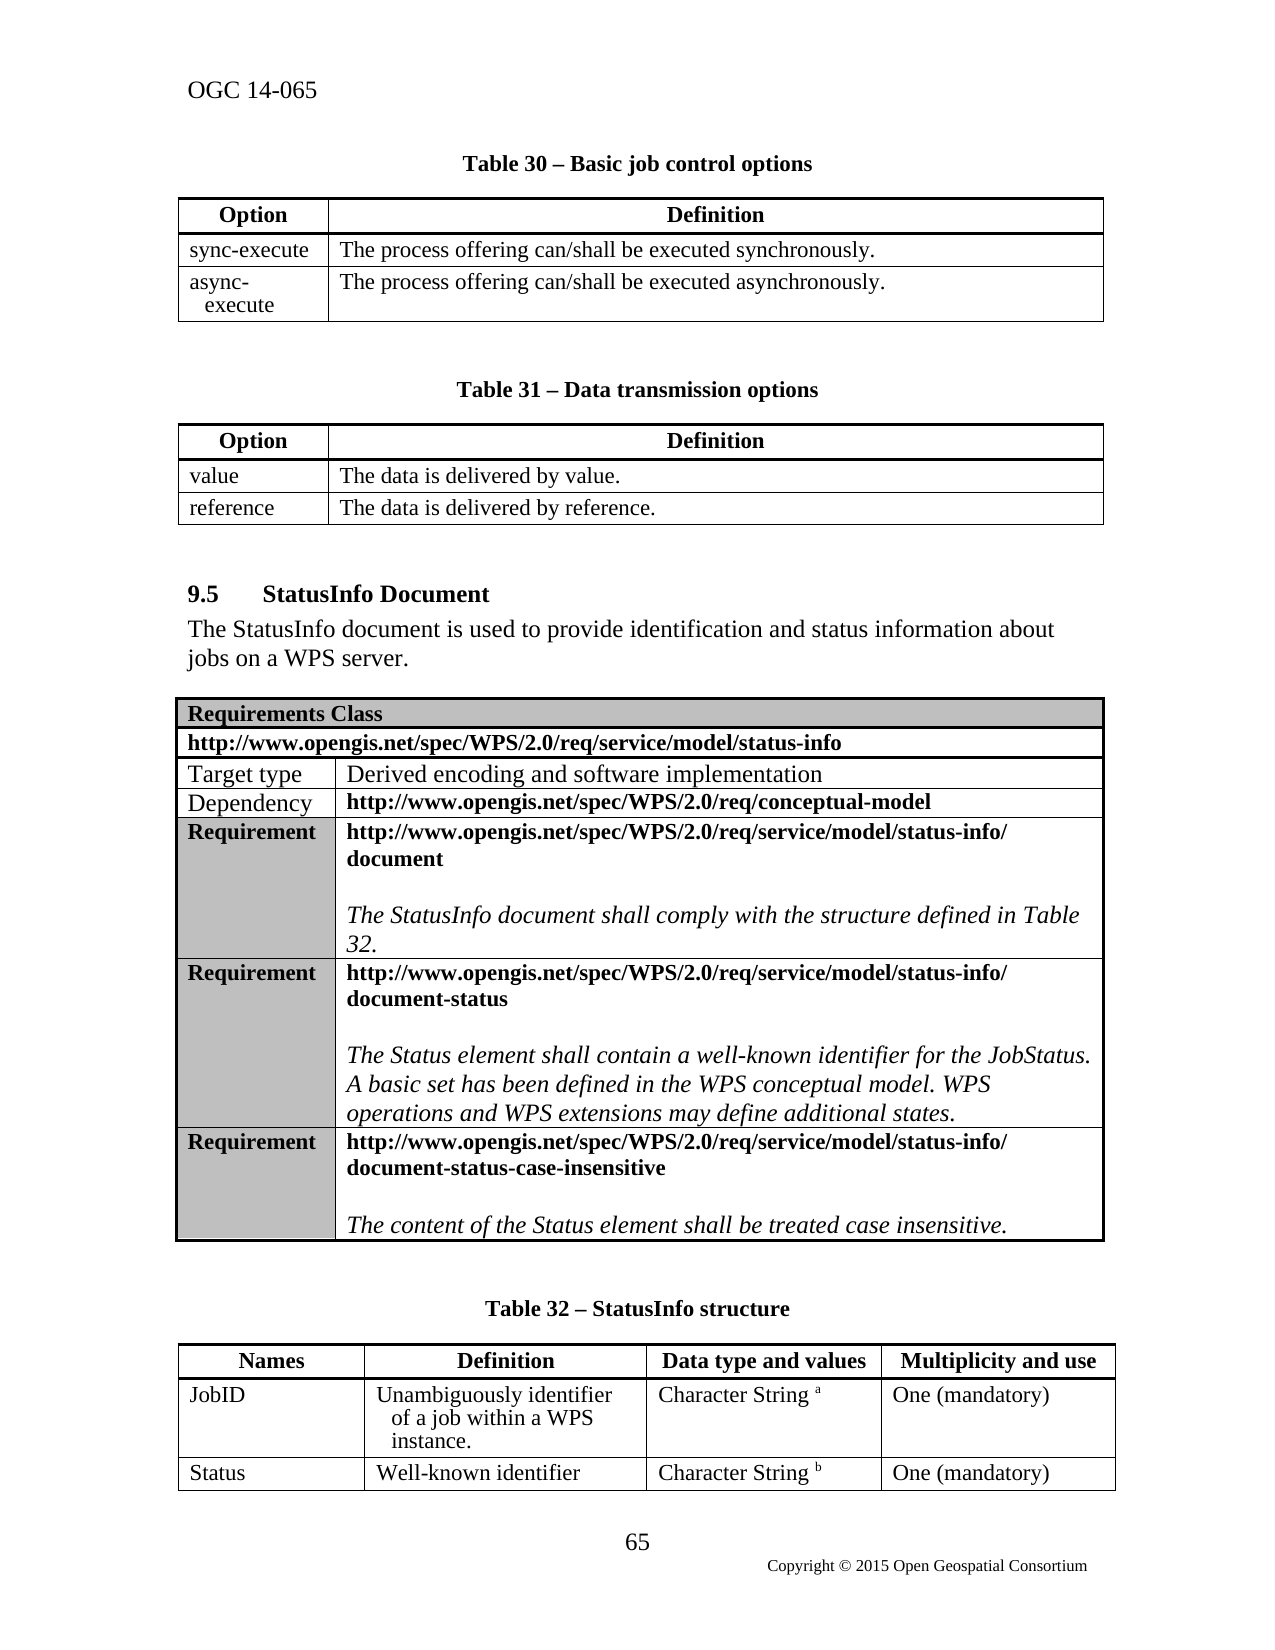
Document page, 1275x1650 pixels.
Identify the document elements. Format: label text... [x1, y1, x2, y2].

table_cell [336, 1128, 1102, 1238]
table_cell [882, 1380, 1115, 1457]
text The StatusInfo document is used to provide identification and status information about jobs on a WPS server. [187, 614, 1087, 672]
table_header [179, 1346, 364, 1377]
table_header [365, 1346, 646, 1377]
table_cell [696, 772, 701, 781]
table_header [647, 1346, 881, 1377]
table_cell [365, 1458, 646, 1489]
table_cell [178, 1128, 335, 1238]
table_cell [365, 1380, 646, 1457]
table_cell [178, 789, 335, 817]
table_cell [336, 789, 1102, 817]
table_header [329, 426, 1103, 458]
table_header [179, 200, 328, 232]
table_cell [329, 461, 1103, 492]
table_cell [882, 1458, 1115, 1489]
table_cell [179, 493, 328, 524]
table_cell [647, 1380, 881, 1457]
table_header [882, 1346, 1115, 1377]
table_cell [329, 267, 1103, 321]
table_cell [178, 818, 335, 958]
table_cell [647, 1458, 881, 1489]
subtitle StatusInfo Document [187, 579, 1087, 608]
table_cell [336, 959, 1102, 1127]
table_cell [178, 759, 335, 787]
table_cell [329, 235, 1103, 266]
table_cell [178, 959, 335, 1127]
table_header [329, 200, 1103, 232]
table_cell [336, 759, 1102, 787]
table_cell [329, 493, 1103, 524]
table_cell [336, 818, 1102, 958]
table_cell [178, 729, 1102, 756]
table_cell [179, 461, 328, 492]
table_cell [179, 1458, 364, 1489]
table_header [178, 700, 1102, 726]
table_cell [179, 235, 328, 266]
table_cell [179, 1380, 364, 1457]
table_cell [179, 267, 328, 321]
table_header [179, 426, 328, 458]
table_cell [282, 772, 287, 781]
